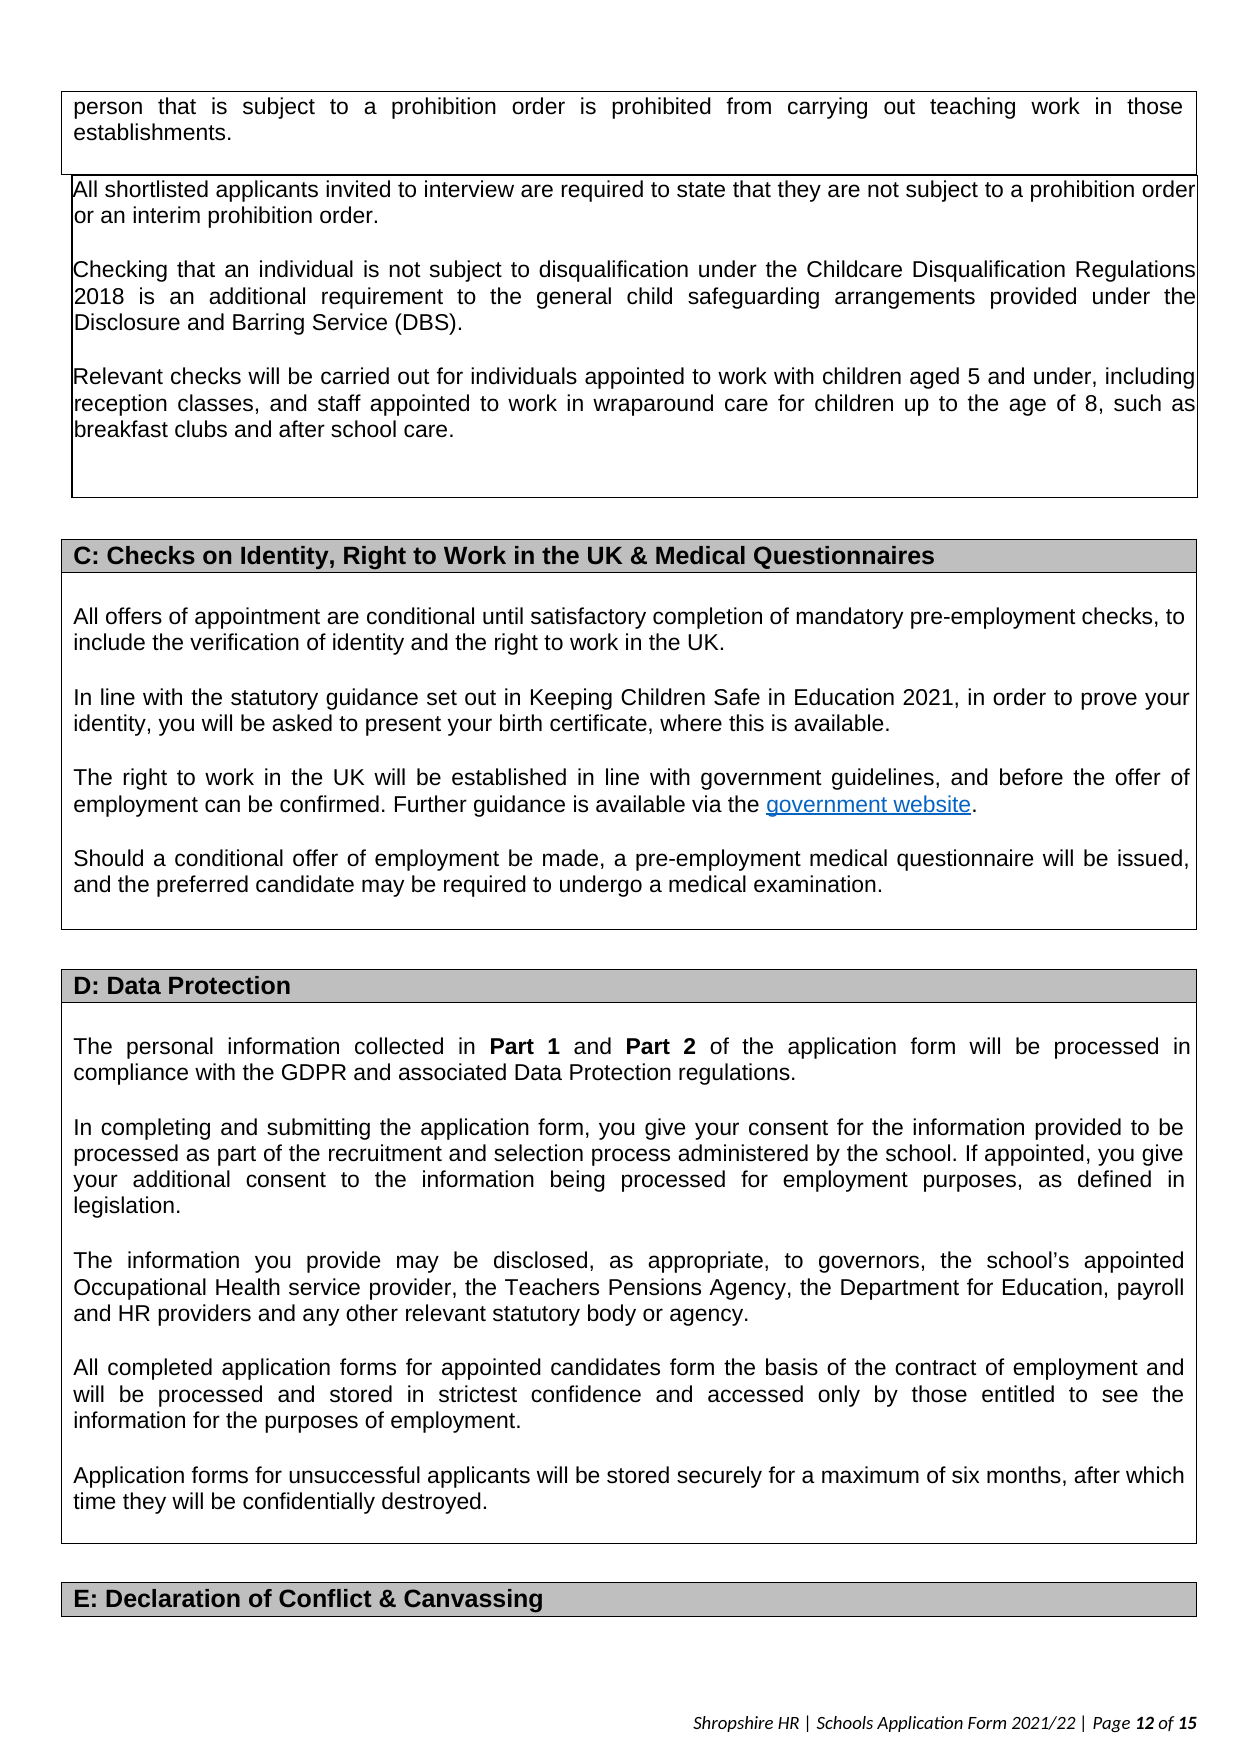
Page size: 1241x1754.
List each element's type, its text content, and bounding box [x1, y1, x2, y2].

table_cell The personal information collected in Part 1 and Part 2 of the application form will be processed in compliance with the GDPR and associated Data Protection regulations. In completing and submitting the application form, you give your consent for the information provided to be processed as part of the recruitment and selection process administered by the school. If appointed, you give your additional consent to the information being processed for employment purposes, as defined in legislation. The information you provide may be disclosed, as appropriate, to governors, the school’s appointed Occupational Health service provider, the Teachers Pensions Agency, the Department for Education, payroll and HR providers and any other relevant statutory body or agency. All completed application forms for appointed candidates form the basis of the contract of employment and will be processed and stored in strictest confidence and accessed only by those entitled to see the information for the purposes of employment. Application forms for unsuccessful applicants will be stored securely for a maximum of six months, after which time they will be confidentially destroyed. [62, 1003, 1196, 1543]
table_header E: Declaration of Conflict & Canvassing [62, 1583, 1196, 1616]
text Checking that an individual is not subject to disqualification under the Childcare Disqualification Regulations 2018 is an additional requirement to the general child safeguarding arrangements provided under the Disclosure and Barring Service (DBS). [73, 256, 1197, 335]
table_header D: Data Protection [62, 970, 1196, 1002]
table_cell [62, 92, 1196, 174]
text Relevant checks will be carried out for individuals appointed to work with children aged 5 and under, including reception classes, and staff appointed to work in wraparound care for children up to the age of 8, such as breakfast clubs and after school care. [73, 363, 1197, 442]
table_cell All offers of appointment are conditional until satisfactory completion of mandatory pre-employment checks, to include the verification of identity and the right to work in the UK. In line with the statutory guidance set out in Keeping Children Safe in Education 2021, in order to prove your identity, you will be asked to present your birth certificate, where this is available. The right to work in the UK will be established in line with government guidelines, and before the offer of employment can be confirmed. Further guidance is available via the government website. Should a conditional offer of employment be made, a pre-employment medical questionnaire will be issued, and the preferred candidate may be required to undergo a medical examination. [62, 573, 1196, 929]
table_header C: Checks on Identity, Right to Work in the UK & Medical Questionnaires [62, 540, 1196, 572]
text All shortlisted applicants invited to interview are required to state that they are not subject to a prohibition order or an interim prohibition order. [73, 176, 1197, 228]
